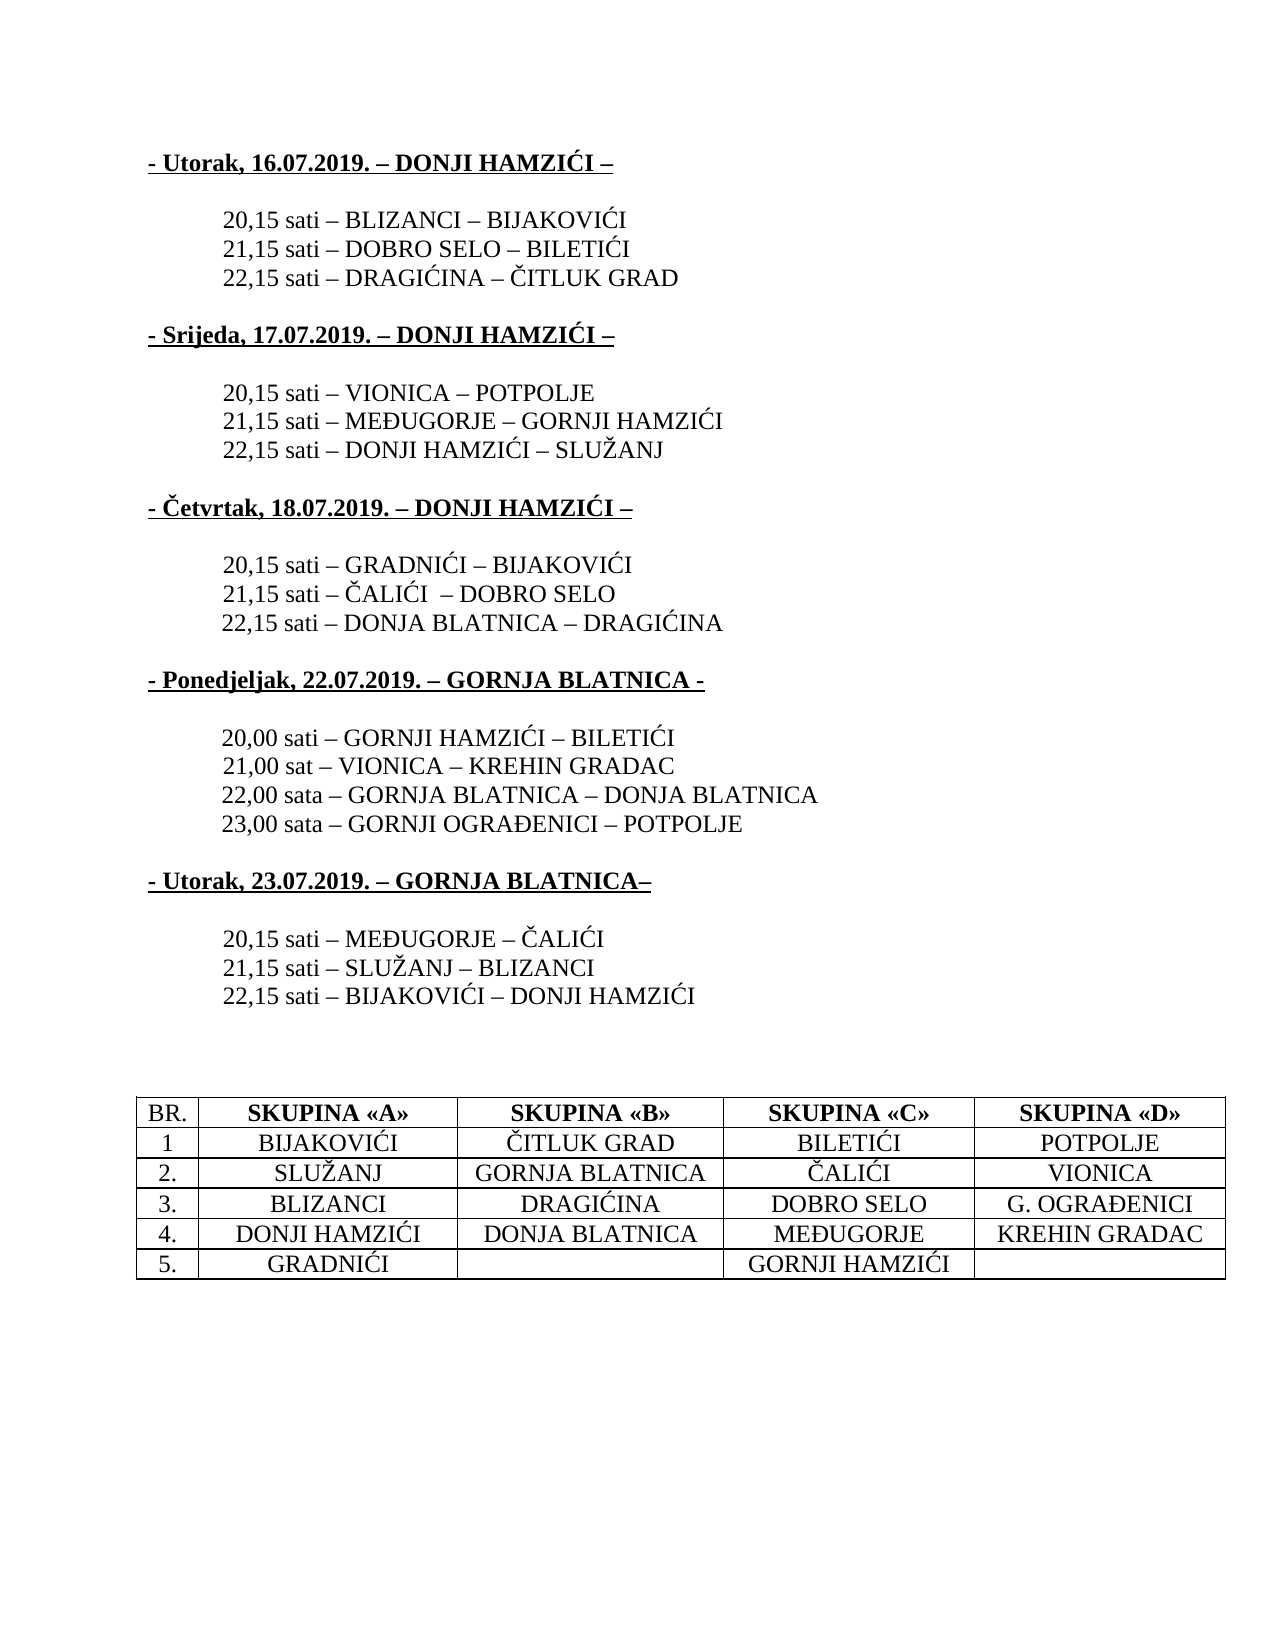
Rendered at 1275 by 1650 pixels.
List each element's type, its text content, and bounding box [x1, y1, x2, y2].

table_cell GRADNIĆI [199, 1250, 457, 1278]
table_cell 5. [137, 1250, 198, 1278]
table_cell KREHIN GRADAC [975, 1219, 1225, 1248]
text 22,15 sati – DONJI HAMZIĆI – SLUŽANJ [148, 435, 1127, 464]
text 22,00 sata – GORNJA BLATNICA – DONJA BLATNICA [148, 780, 1127, 809]
table_cell BILETIĆI [724, 1128, 974, 1157]
table_cell 3. [137, 1189, 198, 1218]
table_cell GORNJI HAMZIĆI [724, 1250, 974, 1278]
table_cell DONJI HAMZIĆI [199, 1219, 457, 1248]
text 21,15 sati – DOBRO SELO – BILETIĆI [148, 234, 1127, 263]
text 23,00 sata – GORNJI OGRAĐENICI – POTPOLJE [148, 809, 1127, 838]
table_header SKUPINA «C» [724, 1098, 974, 1127]
table_cell BIJAKOVIĆI [199, 1128, 457, 1157]
table_cell DONJA BLATNICA [458, 1219, 723, 1248]
text 21,00 sat – VIONICA – KREHIN GRADAC [148, 751, 1127, 780]
table_cell BLIZANCI [199, 1189, 457, 1218]
table_cell GORNJA BLATNICA [458, 1159, 723, 1187]
table_cell ČALIĆI [724, 1159, 974, 1187]
text 20,15 sati – GRADNIĆI – BIJAKOVIĆI [148, 550, 1127, 579]
table_cell ČITLUK GRAD [458, 1128, 723, 1157]
table_cell 4. [137, 1219, 198, 1248]
table_header SKUPINA «A» [199, 1098, 457, 1127]
text - Utorak, 23.07.2019. – GORNJA BLATNICA– [148, 866, 1127, 895]
table_cell SLUŽANJ [199, 1159, 457, 1187]
text 21,15 sati – MEĐUGORJE – GORNJI HAMZIĆI [148, 406, 1127, 435]
table_cell [458, 1250, 723, 1278]
text 22,15 sati – DRAGIĆINA – ČITLUK GRAD [148, 263, 1127, 291]
text 21,15 sati – SLUŽANJ – BLIZANCI [148, 953, 1127, 981]
table_cell DOBRO SELO [724, 1189, 974, 1218]
table_cell VIONICA [975, 1159, 1225, 1187]
table_cell [975, 1250, 1225, 1278]
text - Utorak, 16.07.2019. – DONJI HAMZIĆI – [148, 148, 1127, 176]
table_header SKUPINA «D» [975, 1098, 1225, 1127]
text 20,15 sati – VIONICA – POTPOLJE [148, 378, 1127, 406]
text 20,15 sati – MEĐUGORJE – ČALIĆI [148, 924, 1127, 953]
table_header BR. [137, 1098, 198, 1127]
text 22,15 sati – BIJAKOVIĆI – DONJI HAMZIĆI [148, 981, 1127, 1010]
text - Ponedjeljak, 22.07.2019. – GORNJA BLATNICA - [148, 665, 1127, 694]
table_cell G. OGRAĐENICI [975, 1189, 1225, 1218]
table_cell POTPOLJE [975, 1128, 1225, 1157]
table_header SKUPINA «B» [458, 1098, 723, 1127]
text 20,00 sati – GORNJI HAMZIĆI – BILETIĆI [148, 723, 1127, 751]
text - Srijeda, 17.07.2019. – DONJI HAMZIĆI – [148, 320, 1127, 349]
text 22,15 sati – DONJA BLATNICA – DRAGIĆINA [148, 608, 1127, 636]
text 20,15 sati – BLIZANCI – BIJAKOVIĆI [148, 205, 1127, 234]
table_cell 2. [137, 1159, 198, 1187]
text - Četvrtak, 18.07.2019. – DONJI HAMZIĆI – [148, 493, 1127, 521]
table_cell DRAGIĆINA [458, 1189, 723, 1218]
table_cell MEĐUGORJE [724, 1219, 974, 1248]
table_cell 1 [137, 1128, 198, 1157]
text 21,15 sati – ČALIĆI – DOBRO SELO [148, 579, 1127, 608]
